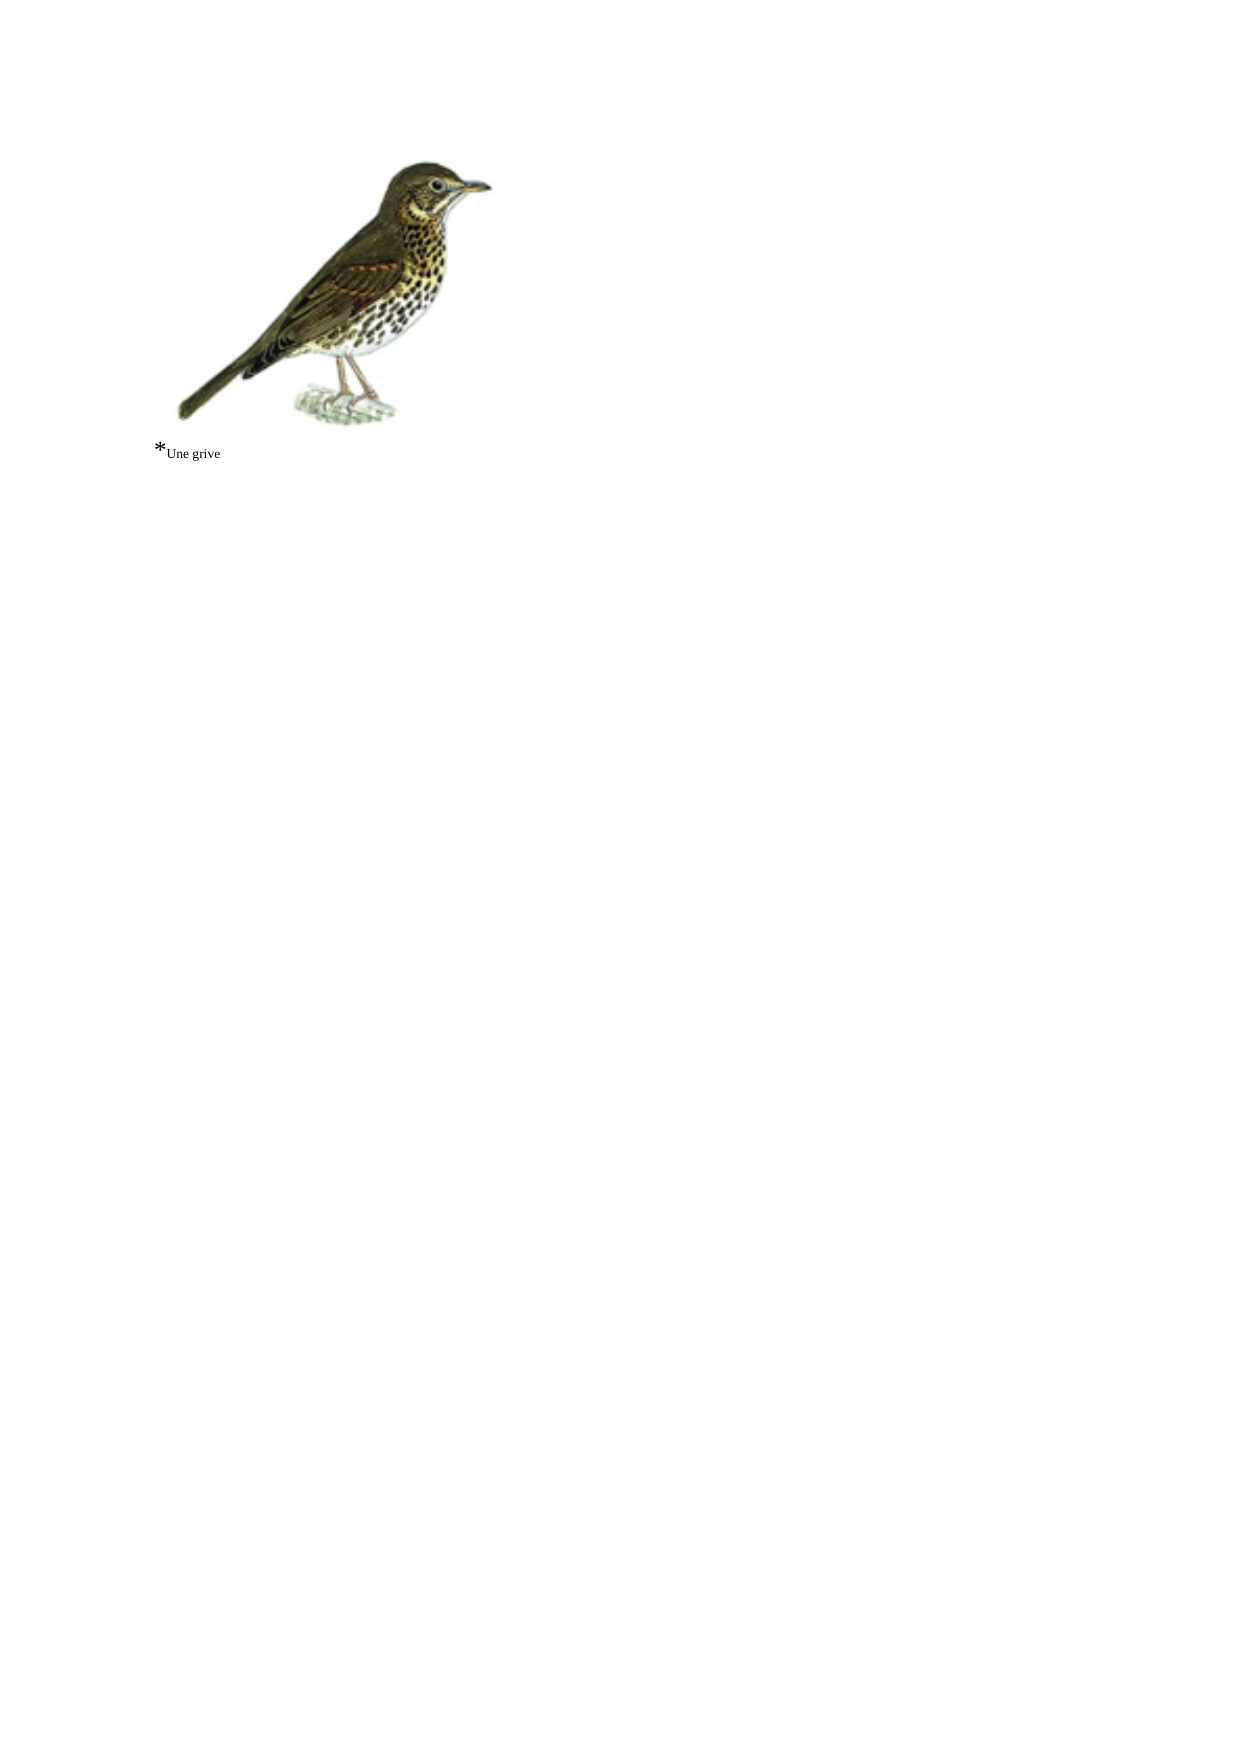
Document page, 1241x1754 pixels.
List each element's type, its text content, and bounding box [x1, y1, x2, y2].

picture [147, 147, 542, 436]
text *Une grive [148, 436, 1093, 464]
